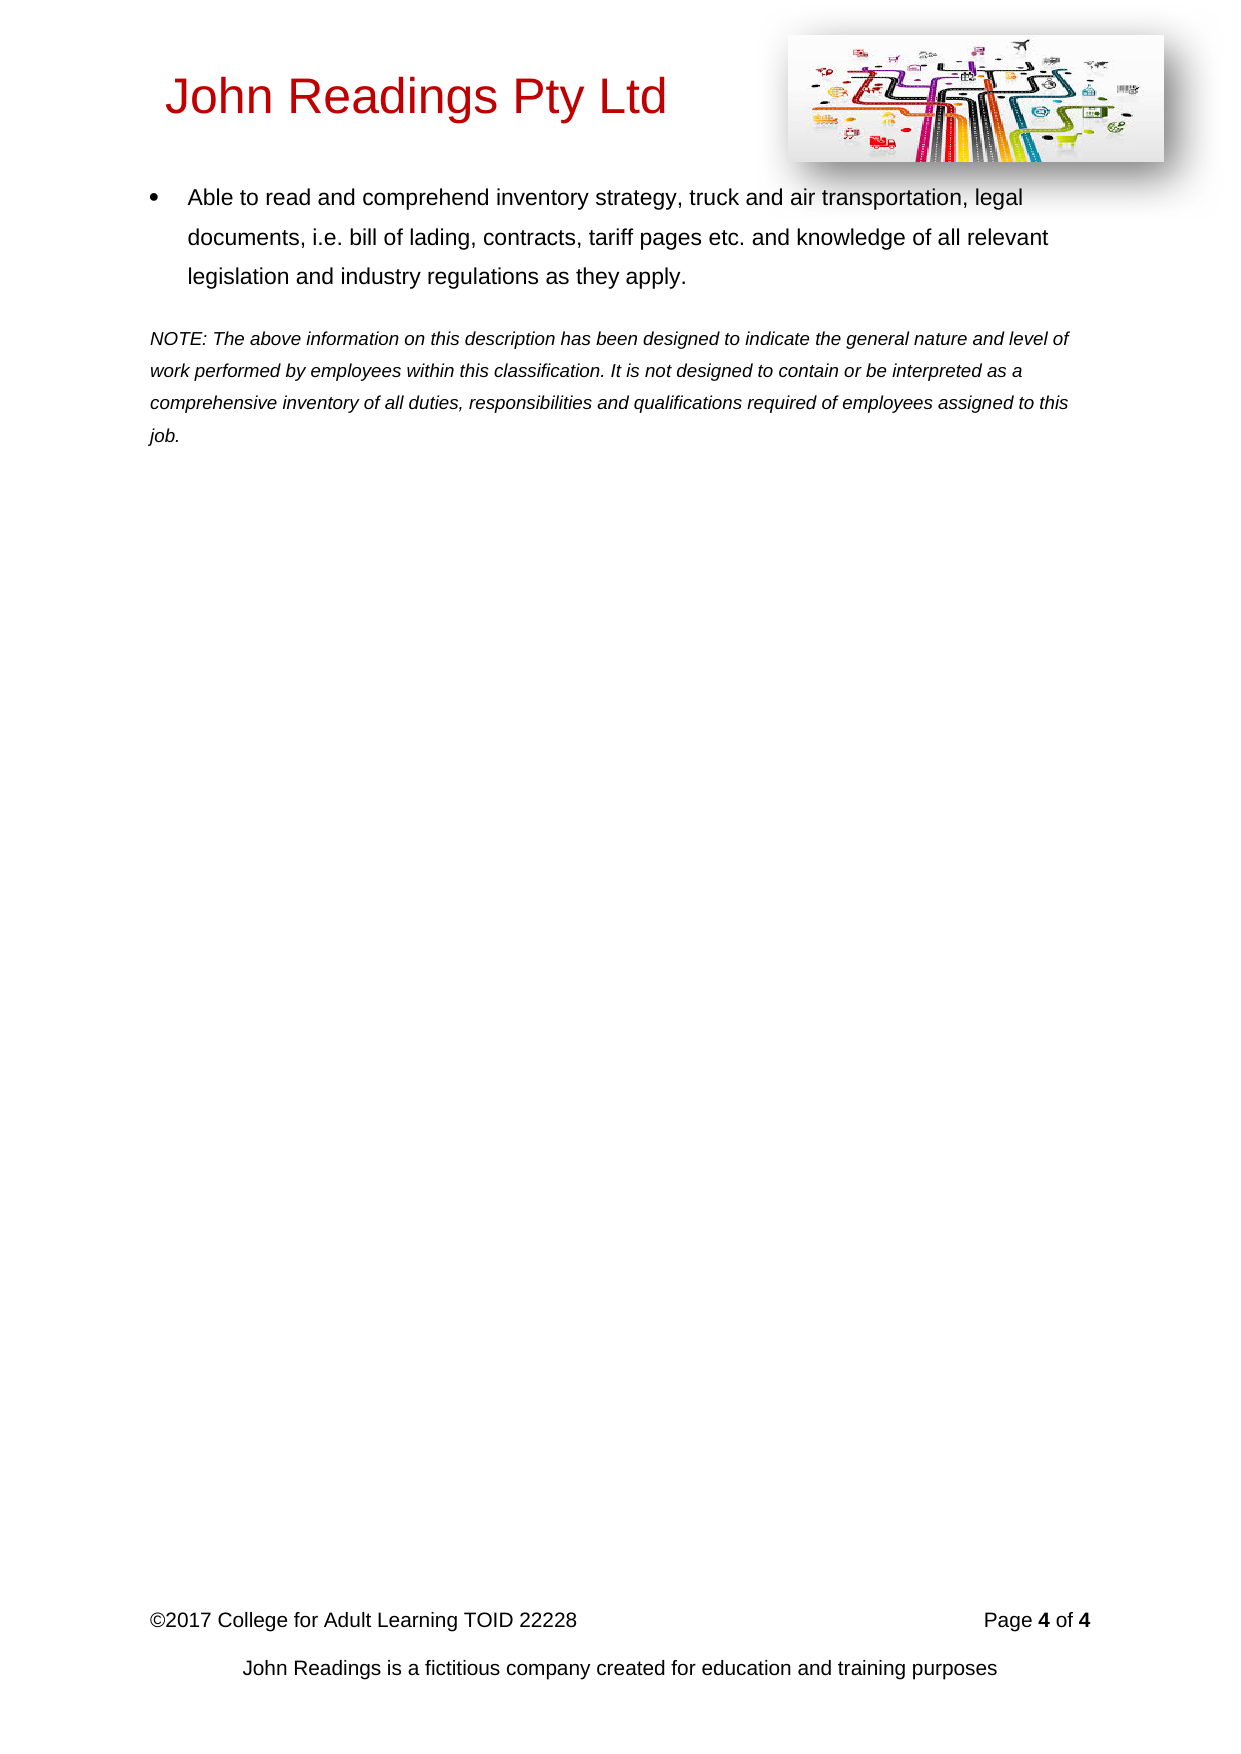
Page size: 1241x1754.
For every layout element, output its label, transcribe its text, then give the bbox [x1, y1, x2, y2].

text NOTE: The above information on this description has been designed to indicate the general nature and level of work performed by employees within this classification. It is not designed to contain or be interpreted as a comprehensive inventory of all duties, responsibilities and qualifications required of employees assigned to this job. [150, 328, 1090, 446]
list Able to read and comprehend inventory strategy, truck and air transportation, legal documents, i.e. bill of lading, contracts, tariff pages etc. and knowledge of all relevant legislation and industry regulations as they apply. [150, 184, 1090, 289]
picture [788, 35, 1164, 162]
